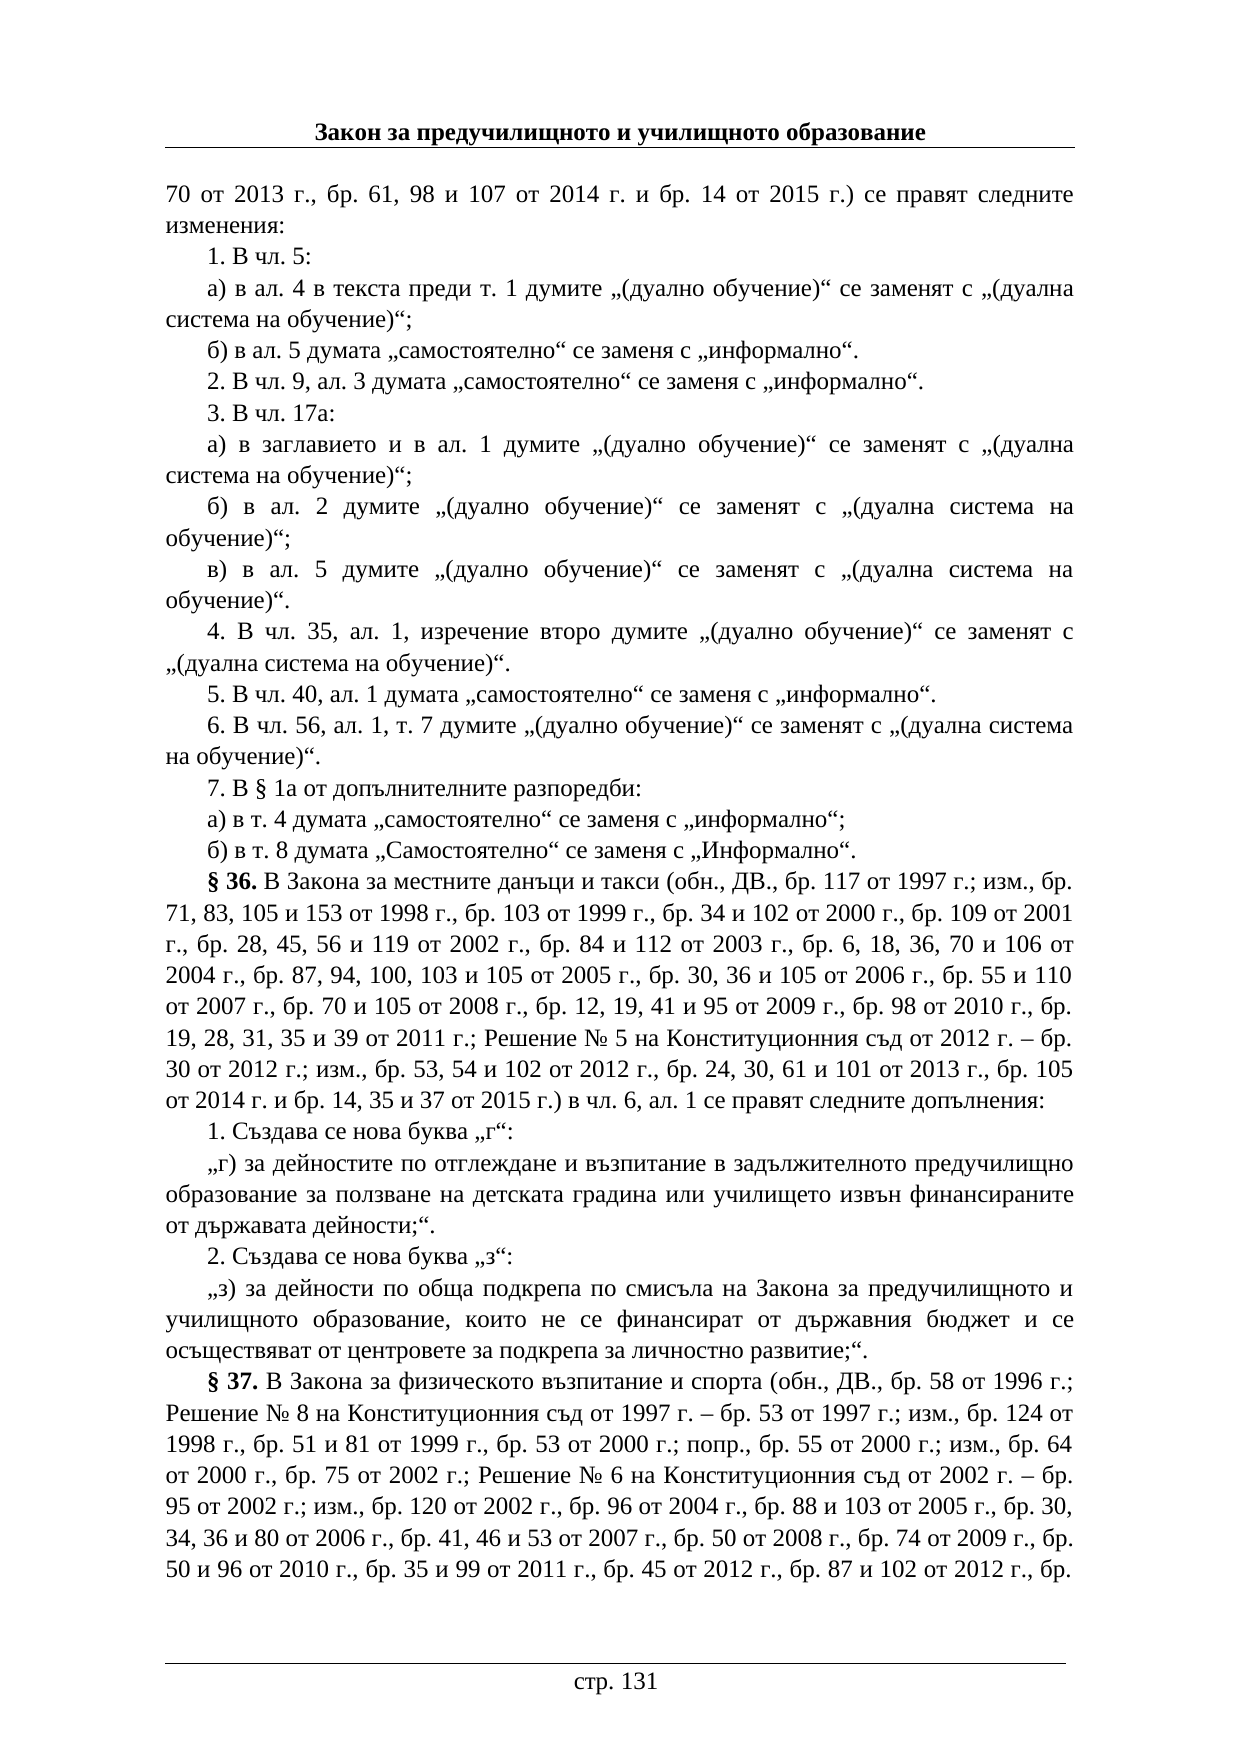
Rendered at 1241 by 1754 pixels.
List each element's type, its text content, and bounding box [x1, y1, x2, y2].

text б) в ал. 5 думата „самостоятелно“ се заменя с „информално“. [165, 333, 1075, 365]
text а) в ал. 4 в текста преди т. 1 думите „(дуално обучение)“ се заменят с „(дуална система на обучение)“; [165, 271, 1075, 333]
text § 36. В Закона за местните данъци и такси (обн., ДВ., бр. 117 от 1997 г.; изм., бр. 71, 83, 105 и 153 от 1998 г., бр. 103 от 1999 г., бр. 34 и 102 от 2000 г., бр. 109 от 2001 г., бр. 28, 45, 56 и 119 от 2002 г., бр. 84 и 112 от 2003 г., бр. 6, 18, 36, 70 и 106 от 2004 г., бр. 87, 94, 100, 103 и 105 от 2005 г., бр. 30, 36 и 105 от 2006 г., бр. 55 и 110 от 2007 г., бр. 70 и 105 от 2008 г., бр. 12, 19, 41 и 95 от 2009 г., бр. 98 от 2010 г., бр. 19, 28, 31, 35 и 39 от 2011 г.; Решение № 5 на Конституционния съд от 2012 г. – бр. 30 от 2012 г.; изм., бр. 53, 54 и 102 от 2012 г., бр. 24, 30, 61 и 101 от 2013 г., бр. 105 от 2014 г. и бр. 14, 35 и 37 от 2015 г.) в чл. 6, ал. 1 се правят следните допълнения: [165, 865, 1075, 1115]
text 3. В чл. 17а: [165, 396, 1075, 427]
text а) в заглавието и в ал. 1 думите „(дуално обучение)“ се заменят с „(дуална система на обучение)“; [165, 427, 1075, 490]
text 5. В чл. 40, ал. 1 думата „самостоятелно“ се заменя с „информално“. [165, 677, 1075, 708]
text а) в т. 4 думата „самостоятелно“ се заменя с „информално“; [165, 802, 1075, 833]
text 4. В чл. 35, ал. 1, изречение второ думите „(дуално обучение)“ се заменят с „(дуална система на обучение)“. [165, 615, 1075, 677]
text 7. В § 1а от допълнителните разпоредби: [165, 771, 1075, 802]
text б) в т. 8 думата „Самостоятелно“ се заменя с „Информално“. [165, 833, 1075, 865]
text „з) за дейности по обща подкрепа по смисъла на Закона за предучилищното и училищното образование, които не се финансират от държавния бюджет и се осъществяват от центровете за подкрепа за личностно развитие;“. [165, 1271, 1075, 1365]
text „г) за дейностите по отглеждане и възпитание в задължителното предучилищно образование за ползване на детската градина или училището извън финансираните от държавата дейности;“. [165, 1146, 1075, 1240]
text 1. В чл. 5: [165, 240, 1075, 271]
text 6. В чл. 56, ал. 1, т. 7 думите „(дуално обучение)“ се заменят с „(дуална система на обучение)“. [165, 708, 1075, 771]
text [165, 177, 1075, 240]
text 2. В чл. 9, ал. 3 думата „самостоятелно“ се заменя с „информално“. [165, 365, 1075, 396]
text б) в ал. 2 думите „(дуално обучение)“ се заменят с „(дуална система на обучение)“; [165, 490, 1075, 552]
text 2. Създава се нова буква „з“: [165, 1240, 1075, 1271]
text 1. Създава се нова буква „г“: [165, 1115, 1075, 1146]
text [165, 1365, 1075, 1583]
text в) в ал. 5 думите „(дуално обучение)“ се заменят с „(дуална система на обучение)“. [165, 552, 1075, 615]
